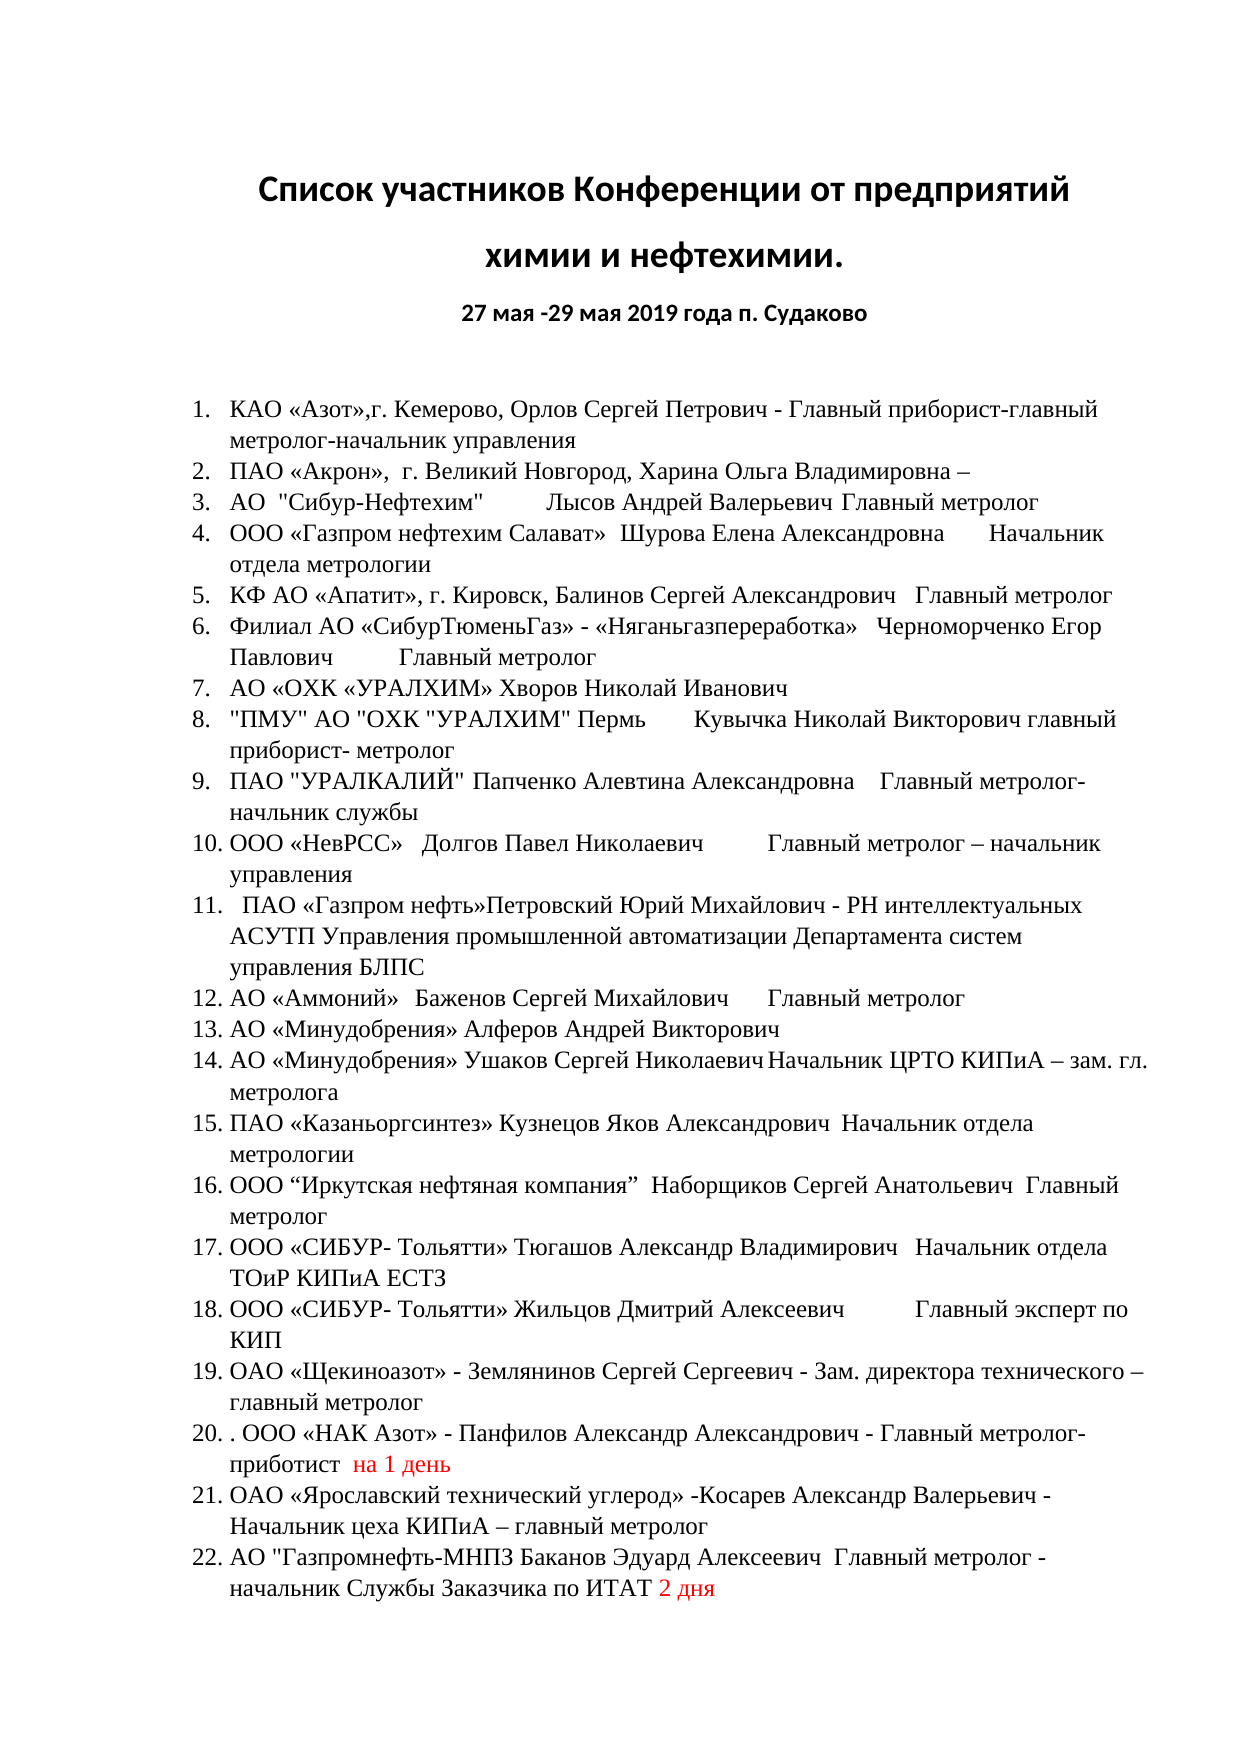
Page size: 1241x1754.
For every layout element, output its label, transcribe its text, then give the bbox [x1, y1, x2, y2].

list АО «Минудобрения» Алферов Андрей Викторович [192, 1014, 1152, 1043]
list ООО «НевРСС» Долгов Павел Николаевич Главный метролог – начальник управления [192, 828, 1152, 888]
list Филиал АО «СибурТюменьГаз» - «Няганьгазпереработка» Черноморченко Егор Павлович Главный метролог [192, 611, 1152, 671]
list КФ АО «Апатит», г. Кировск, Балинов Сергей Александрович Главный метролог [192, 580, 1152, 609]
list КАО «Азот»,г. Кемерово, Орлов Сергей Петрович - Главный приборист-главный метролог-начальник управления [192, 394, 1152, 453]
list ООО «Газпром нефтехим Салават» Шурова Елена Александровна Начальник отдела метрологии [192, 518, 1152, 578]
list АО "Газпромнефть-МНПЗ Баканов Эдуард Алексеевич Главный метролог - начальник Службы Заказчика по ИТАТ 2 дня [192, 1542, 1152, 1602]
list ПАО "УРАЛКАЛИЙ" Папченко Алевтина Александровна Главный метролог-начльник службы [192, 766, 1152, 826]
list ОАО «Щекиноазот» - Землянинов Сергей Сергеевич - Зам. директора технического – главный метролог [192, 1356, 1152, 1416]
text химии и нефтехимии. [177, 231, 1152, 277]
list АО "Сибур-Нефтехим" Лысов Андрей Валерьевич Главный метролог [192, 487, 1152, 516]
list ООО «СИБУР- Тольятти» Тюгашов Александр Владимирович Начальник отдела ТОиР КИПиА ЕСТЗ [192, 1232, 1152, 1292]
list ООО «СИБУР- Тольятти» Жильцов Дмитрий Алексеевич Главный эксперт по КИП [192, 1294, 1152, 1354]
text Список участников Конференции от предприятий [177, 165, 1152, 211]
list . ООО «НАК Азот» - Панфилов Александр Александрович - Главный метролог-приботист на 1 день [192, 1418, 1152, 1478]
list ООО “Иркутская нефтяная компания” Наборщиков Сергей Анатольевич Главный метролог [192, 1170, 1152, 1229]
list АО «ОХК «УРАЛХИМ» Хворов Николай Иванович [192, 673, 1152, 702]
text 27 мая -29 мая 2019 года п. Судаково [177, 297, 1152, 328]
list ОАО «Ярославский технический углерод» -Косарев Александр Валерьевич - Начальник цеха КИПиА – главный метролог [192, 1480, 1152, 1540]
list ПАО «Газпром нефть»Петровский Юрий Михайлович - РН интеллектуальных АСУТП Управления промышленной автоматизации Департамента систем управления БЛПС [192, 890, 1152, 981]
list "ПМУ" АО "ОХК "УРАЛХИМ" Пермь Кувычка Николай Викторович главный приборист- метролог [192, 704, 1152, 764]
list ПАО «Казаньоргсинтез» Кузнецов Яков Александрович Начальник отдела метрологии [192, 1108, 1152, 1167]
list ПАО «Акрон», г. Великий Новгород, Харина Ольга Владимировна – [192, 456, 1152, 484]
list АО «Аммоний» Баженов Сергей Михайлович Главный метролог [192, 983, 1152, 1012]
list АО «Минудобрения» Ушаков Сергей Николаевич Начальник ЦРТО КИПиА – зам. гл. метролога [192, 1046, 1152, 1105]
